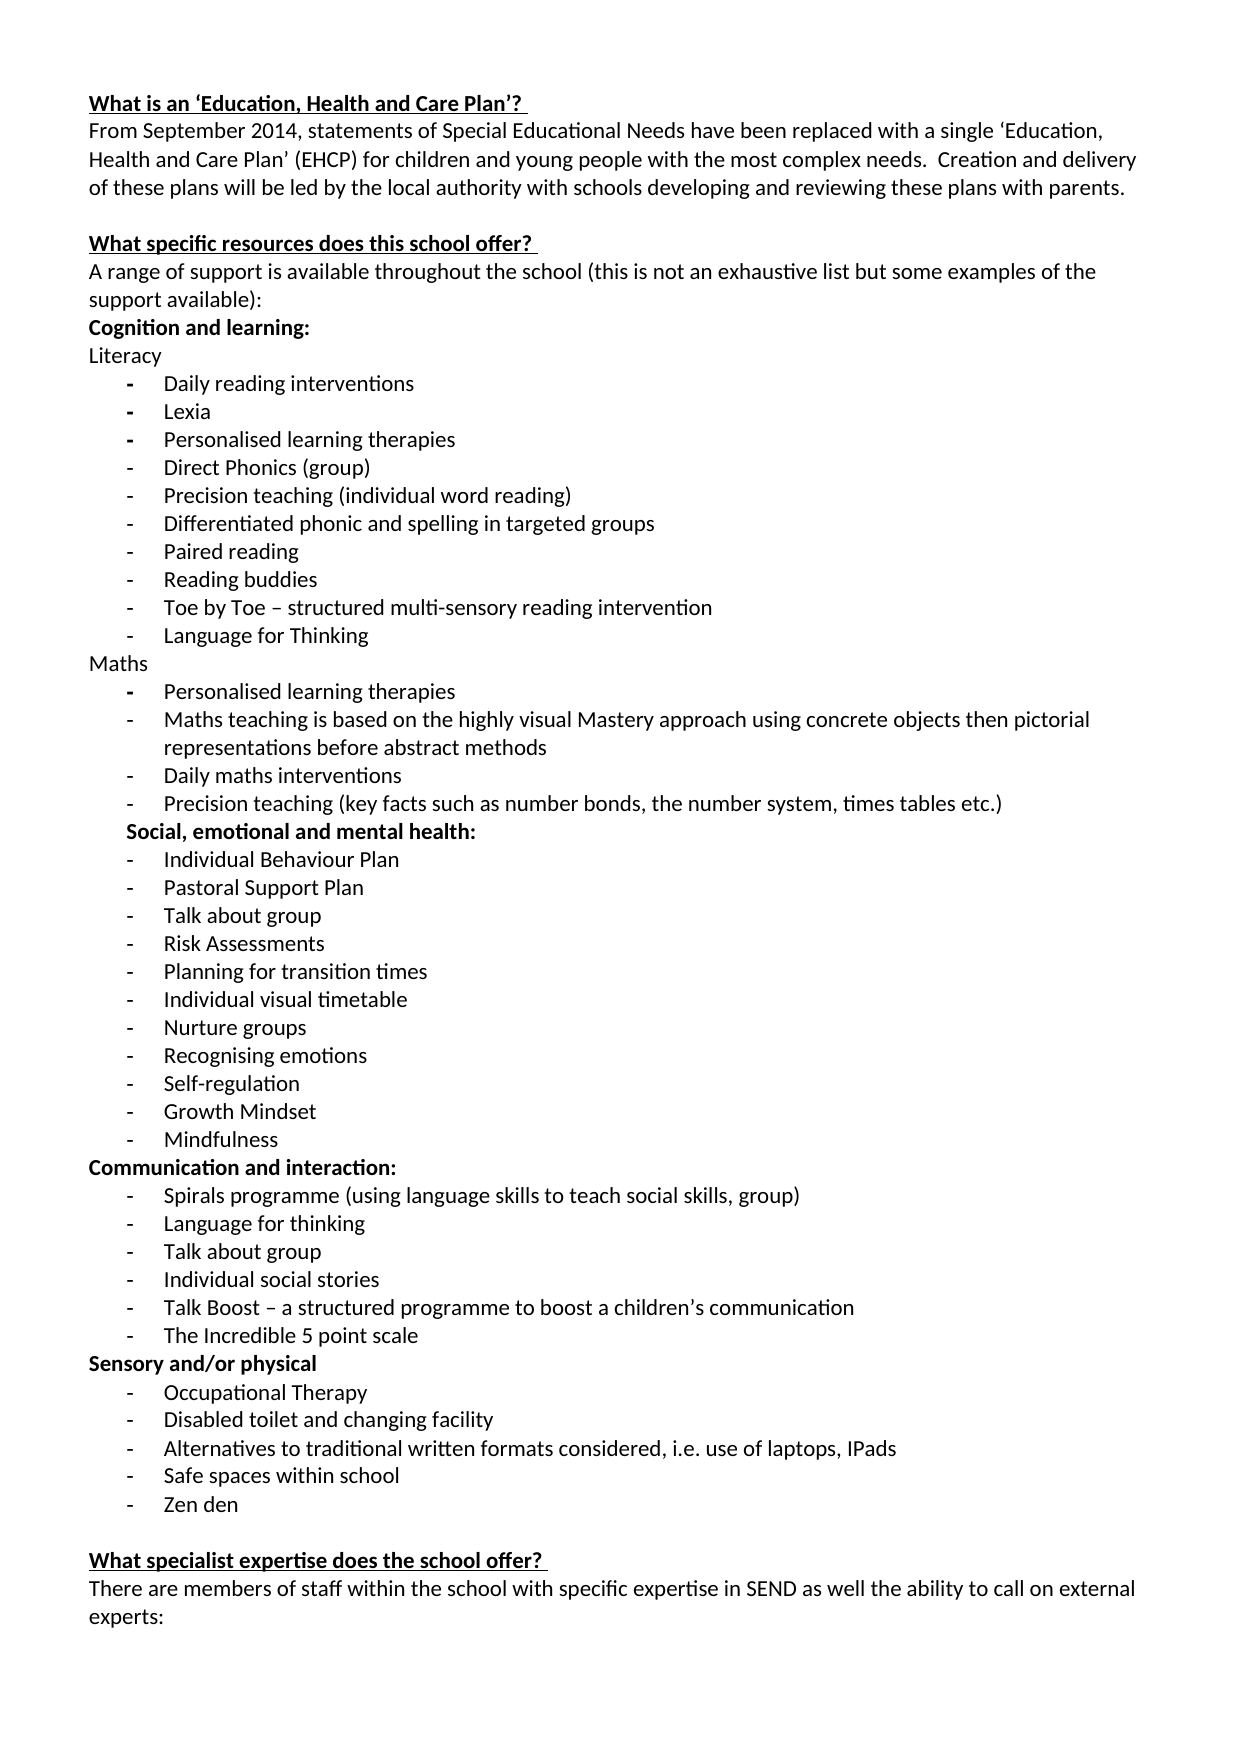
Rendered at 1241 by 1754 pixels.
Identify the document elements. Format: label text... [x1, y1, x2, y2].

list Talk about group [126, 1237, 1152, 1266]
text Cognition and learning: [89, 313, 1152, 341]
text There are members of staff within the school with specific expertise in SEND as well the ability to call on external experts: [89, 1574, 1152, 1630]
list Spirals programme (using language skills to teach social skills, group) [126, 1181, 1152, 1209]
list Talk about group [126, 901, 1152, 929]
text What specialist expertise does the school offer? [89, 1546, 1152, 1574]
list Differentiated phonic and spelling in targeted groups [126, 509, 1152, 537]
text Sensory and/or physical [89, 1349, 1152, 1378]
list Precision teaching (key facts such as number bonds, the number system, times tables etc.) [126, 789, 1152, 817]
text Communication and interaction: [89, 1153, 1152, 1181]
list Individual Behaviour Plan [126, 845, 1152, 873]
list Individual visual timetable [126, 985, 1152, 1013]
text From September 2014, statements of Special Educational Needs have been replaced with a single ‘Education, Health and Care Plan’ (EHCP) for children and young people with the most complex needs. Creation and delivery of these plans will be led by the local authority with schools developing and reviewing these plans with parents. [89, 117, 1152, 201]
text What is an ‘Education, Health and Care Plan’? [89, 89, 1152, 117]
list Reading buddies [126, 565, 1152, 593]
list Talk Boost – a structured programme to boost a children’s communication [126, 1293, 1152, 1322]
list Safe spaces within school [126, 1462, 1152, 1490]
list Direct Phonics (group) [126, 453, 1152, 481]
list Lexia [126, 397, 1152, 425]
list Precision teaching (individual word reading) [126, 481, 1152, 509]
list Paired reading [126, 537, 1152, 565]
text A range of support is available throughout the school (this is not an exhaustive list but some examples of the support available): [89, 257, 1152, 313]
list Self-regulation [126, 1069, 1152, 1097]
list Individual social stories [126, 1266, 1152, 1293]
list Disabled toilet and changing facility [126, 1406, 1152, 1434]
text Social, emotional and mental health: [126, 817, 1152, 845]
list Language for thinking [126, 1209, 1152, 1237]
list Mindfulness [126, 1125, 1152, 1153]
list Personalised learning therapies [126, 425, 1152, 453]
list Planning for transition times [126, 957, 1152, 985]
list Growth Mindset [126, 1097, 1152, 1125]
list Alternatives to traditional written formats considered, i.e. use of laptops, IPads [126, 1434, 1152, 1462]
list Risk Assessments [126, 929, 1152, 957]
list Occupational Therapy [126, 1378, 1152, 1406]
list Personalised learning therapies [126, 677, 1152, 705]
list Nurture groups [126, 1013, 1152, 1041]
list The Incredible 5 point scale [126, 1322, 1152, 1349]
text What specific resources does this school offer? [89, 229, 1152, 257]
list Language for Thinking [126, 621, 1152, 649]
list Toe by Toe – structured multi-sensory reading intervention [126, 593, 1152, 621]
list Zen den [126, 1490, 1152, 1518]
list Recognising emotions [126, 1041, 1152, 1069]
list Daily maths interventions [126, 761, 1152, 789]
text Maths [89, 649, 1152, 677]
list Daily reading interventions [126, 369, 1152, 397]
list Maths teaching is based on the highly visual Mastery approach using concrete objects then pictorial representations before abstract methods [126, 705, 1152, 761]
text Literacy [89, 341, 1152, 369]
list Pastoral Support Plan [126, 873, 1152, 901]
